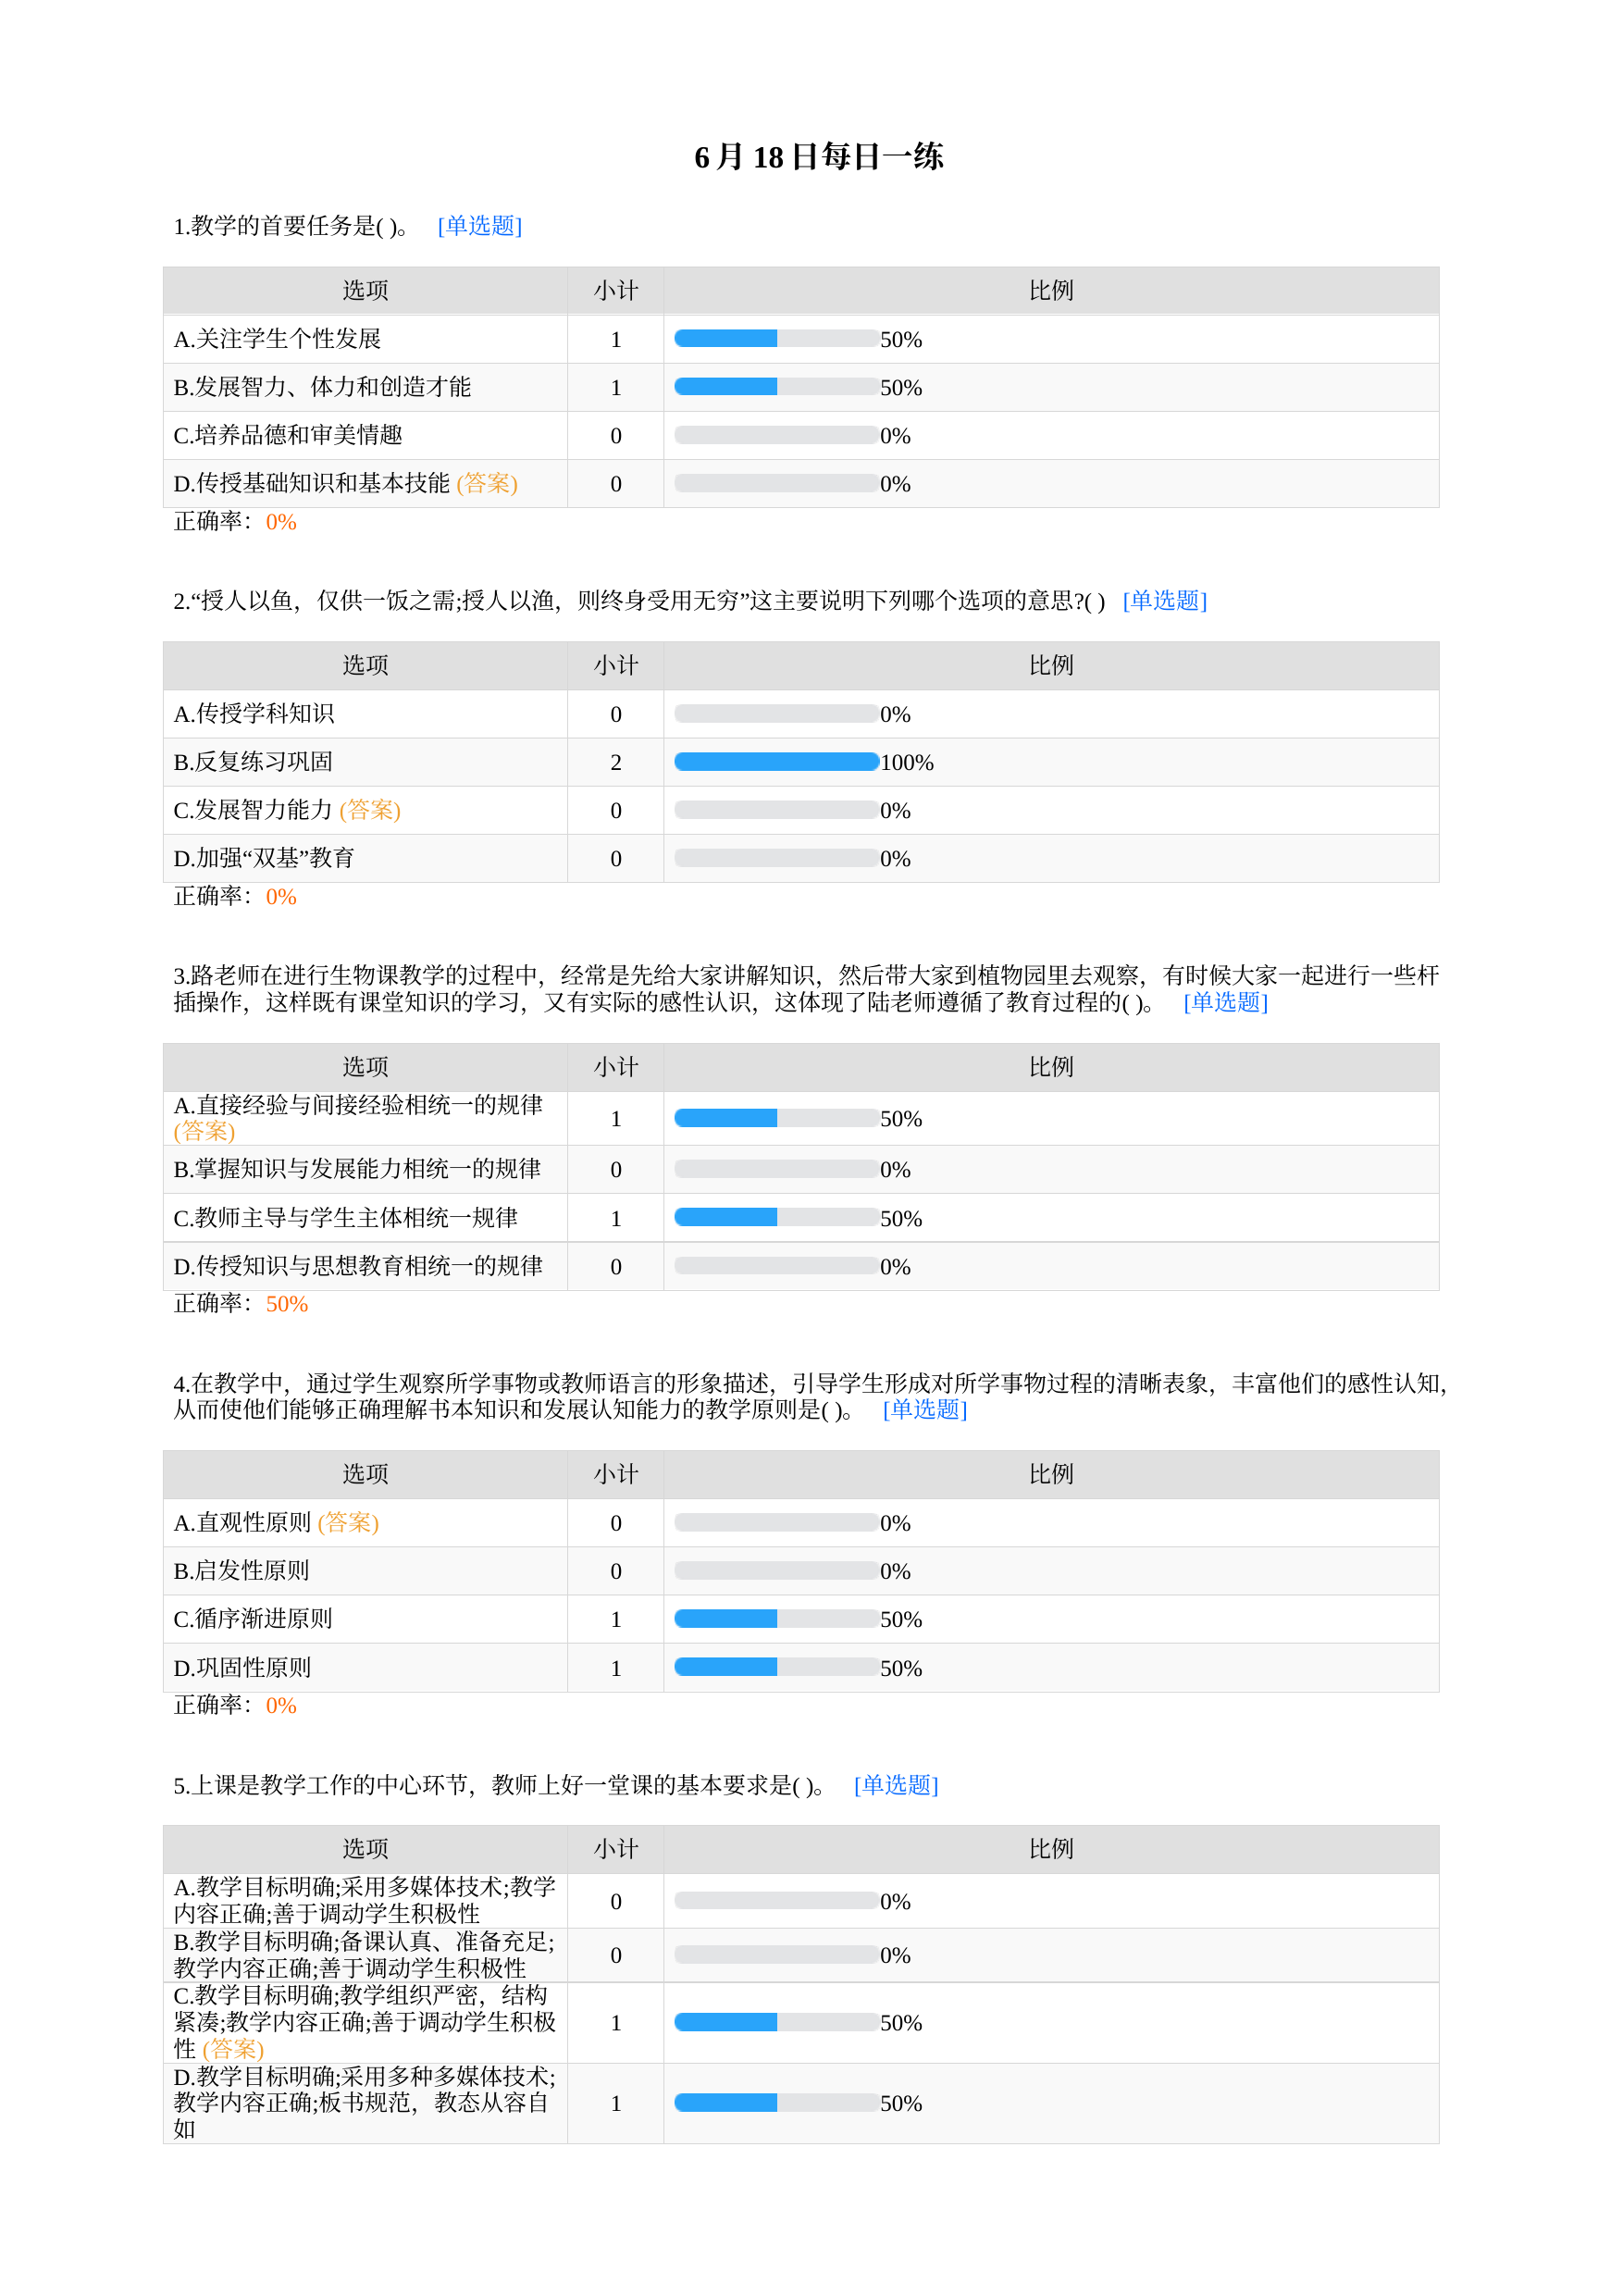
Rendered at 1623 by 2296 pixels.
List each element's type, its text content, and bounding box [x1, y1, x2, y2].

table_cell 1 [568, 2064, 663, 2143]
table_cell 1 [568, 364, 663, 411]
table_cell 0 [568, 1547, 663, 1595]
table_header 比例 [664, 1826, 1439, 1873]
table_header 选项 [164, 1044, 567, 1091]
table_cell 2 [568, 738, 663, 786]
table_cell B.教学目标明确;备课认真、准备充足;教学内容正确;善于调动学生积极性 [164, 1929, 567, 1981]
table_cell D.教学目标明确;采用多种多媒体技术;教学内容正确;板书规范，教态从容自如 [164, 2064, 567, 2143]
table_cell 1 [568, 1194, 663, 1241]
table_cell 0 [568, 1874, 663, 1928]
picture [675, 1945, 880, 1964]
table_cell C.教学目标明确;教学组织严密，结构紧凑;教学内容正确;善于调动学生积极性 (答案) [164, 1983, 567, 2063]
text 正确率：0% [173, 508, 1449, 535]
picture [675, 426, 880, 444]
table_cell A.教学目标明确;采用多媒体技术;教学内容正确;善于调动学生积极性 [164, 1874, 567, 1928]
table_cell 1 [568, 1644, 663, 1691]
table_header 选项 [164, 267, 567, 314]
picture [675, 2013, 881, 2031]
table_cell 1 [568, 316, 663, 363]
table_cell 0 [568, 412, 663, 459]
table_cell 1 [568, 1595, 663, 1643]
text 3.路老师在进行生物课教学的过程中，经常是先给大家讲解知识，然后带大家到植物园里去观察，有时候大家一起进行一些杆插操作，这样既有课堂知识的学习，又有实际的感性认识，这体现了陆老师遵循了教育过程的( )。 [单选题] [173, 962, 1449, 1016]
table_cell 50% [664, 1595, 1439, 1643]
table_header 选项 [164, 1451, 567, 1498]
table_cell 0 [568, 1243, 663, 1289]
picture [675, 1657, 881, 1676]
table_header 比例 [664, 1451, 1439, 1498]
table_header 比例 [664, 642, 1439, 689]
text 5.上课是教学工作的中心环节，教师上好一堂课的基本要求是( )。 [单选题] [173, 1772, 1449, 1798]
table_cell 50% [664, 2064, 1439, 2143]
table_cell 0 [568, 690, 663, 738]
table_cell 0% [664, 835, 1439, 882]
picture [675, 1561, 880, 1580]
table_header 比例 [664, 267, 1439, 314]
table_cell 50% [664, 316, 1439, 363]
table_cell C.教师主导与学生主体相统一规律 [164, 1194, 567, 1241]
table_cell 0% [664, 1547, 1439, 1595]
table_cell D.传授基础知识和基本技能 (答案) [164, 460, 567, 507]
table_cell 50% [664, 1983, 1439, 2063]
table_header 小计 [568, 642, 663, 689]
table_cell A.直观性原则 (答案) [164, 1499, 567, 1546]
table_cell A.关注学生个性发展 [164, 316, 567, 363]
table_cell 0% [664, 1874, 1439, 1928]
table_header 小计 [568, 267, 663, 314]
table_cell B.启发性原则 [164, 1547, 567, 1595]
table_cell A.直接经验与间接经验相统一的规律 (答案) [164, 1092, 567, 1145]
picture [675, 1109, 881, 1127]
table_cell D.传授知识与思想教育相统一的规律 [164, 1243, 567, 1289]
table_cell 50% [664, 364, 1439, 411]
table_cell 0% [664, 1243, 1439, 1289]
table_cell C.循序渐进原则 [164, 1595, 567, 1643]
table_cell 0 [568, 460, 663, 507]
table_cell 0% [664, 787, 1439, 834]
table_cell C.发展智力能力 (答案) [164, 787, 567, 834]
table_cell 0% [664, 460, 1439, 507]
text 4.在教学中，通过学生观察所学事物或教师语言的形象描述，引导学生形成对所学事物过程的清晰表象，丰富他们的感性认知，从而使他们能够正确理解书本知识和发展认知能力的教学原则是( )。 [单选题] [173, 1371, 1449, 1423]
table_cell 0 [568, 835, 663, 882]
text 2.“授人以鱼，仅供一饭之需;授人以渔，则终身受用无穷”这主要说明下列哪个选项的意思?( ) [单选题] [173, 588, 1449, 614]
table_header 小计 [568, 1451, 663, 1498]
table_header 选项 [164, 1826, 567, 1873]
table_cell 100% [664, 738, 1439, 786]
picture [675, 1208, 881, 1226]
table_cell 50% [664, 1644, 1439, 1691]
picture [675, 1892, 880, 1909]
table_header 小计 [568, 1044, 663, 1091]
text 正确率：0% [173, 1692, 1449, 1719]
table_header 小计 [568, 1826, 663, 1873]
table_cell 0% [664, 412, 1439, 459]
picture [675, 1160, 880, 1178]
picture [675, 378, 881, 395]
table_cell B.反复练习巩固 [164, 738, 567, 786]
picture [675, 1609, 881, 1628]
text 1.教学的首要任务是( )。 [单选题] [173, 213, 1449, 240]
table_header 比例 [664, 1044, 1439, 1091]
table_cell B.发展智力、体力和创造才能 [164, 364, 567, 411]
text 正确率：0% [173, 883, 1449, 910]
table_cell 0% [664, 1499, 1439, 1546]
picture [675, 1257, 880, 1274]
table_cell 0 [568, 1929, 663, 1981]
picture [675, 474, 880, 492]
table_cell 50% [664, 1092, 1439, 1145]
table_cell 1 [568, 1092, 663, 1145]
text 6月18日每日一练 [173, 139, 1449, 174]
picture [675, 2093, 881, 2112]
picture [675, 704, 880, 723]
picture [675, 849, 880, 867]
table_cell 50% [664, 1194, 1439, 1241]
picture [675, 752, 880, 771]
table_cell 0% [664, 1929, 1439, 1981]
table_cell C.培养品德和审美情趣 [164, 412, 567, 459]
table_cell D.加强“双基”教育 [164, 835, 567, 882]
table_cell 0 [568, 1146, 663, 1193]
table_cell 0 [568, 1499, 663, 1546]
table_header 选项 [164, 642, 567, 689]
text 正确率：50% [173, 1290, 1449, 1317]
table_cell D.巩固性原则 [164, 1644, 567, 1691]
picture [675, 800, 880, 819]
table_cell A.传授学科知识 [164, 690, 567, 738]
table_cell 1 [568, 1983, 663, 2063]
table_cell 0 [568, 787, 663, 834]
table_cell 0% [664, 1146, 1439, 1193]
picture [675, 329, 881, 347]
picture [675, 1513, 880, 1532]
table_cell B.掌握知识与发展能力相统一的规律 [164, 1146, 567, 1193]
table_cell 0% [664, 690, 1439, 738]
